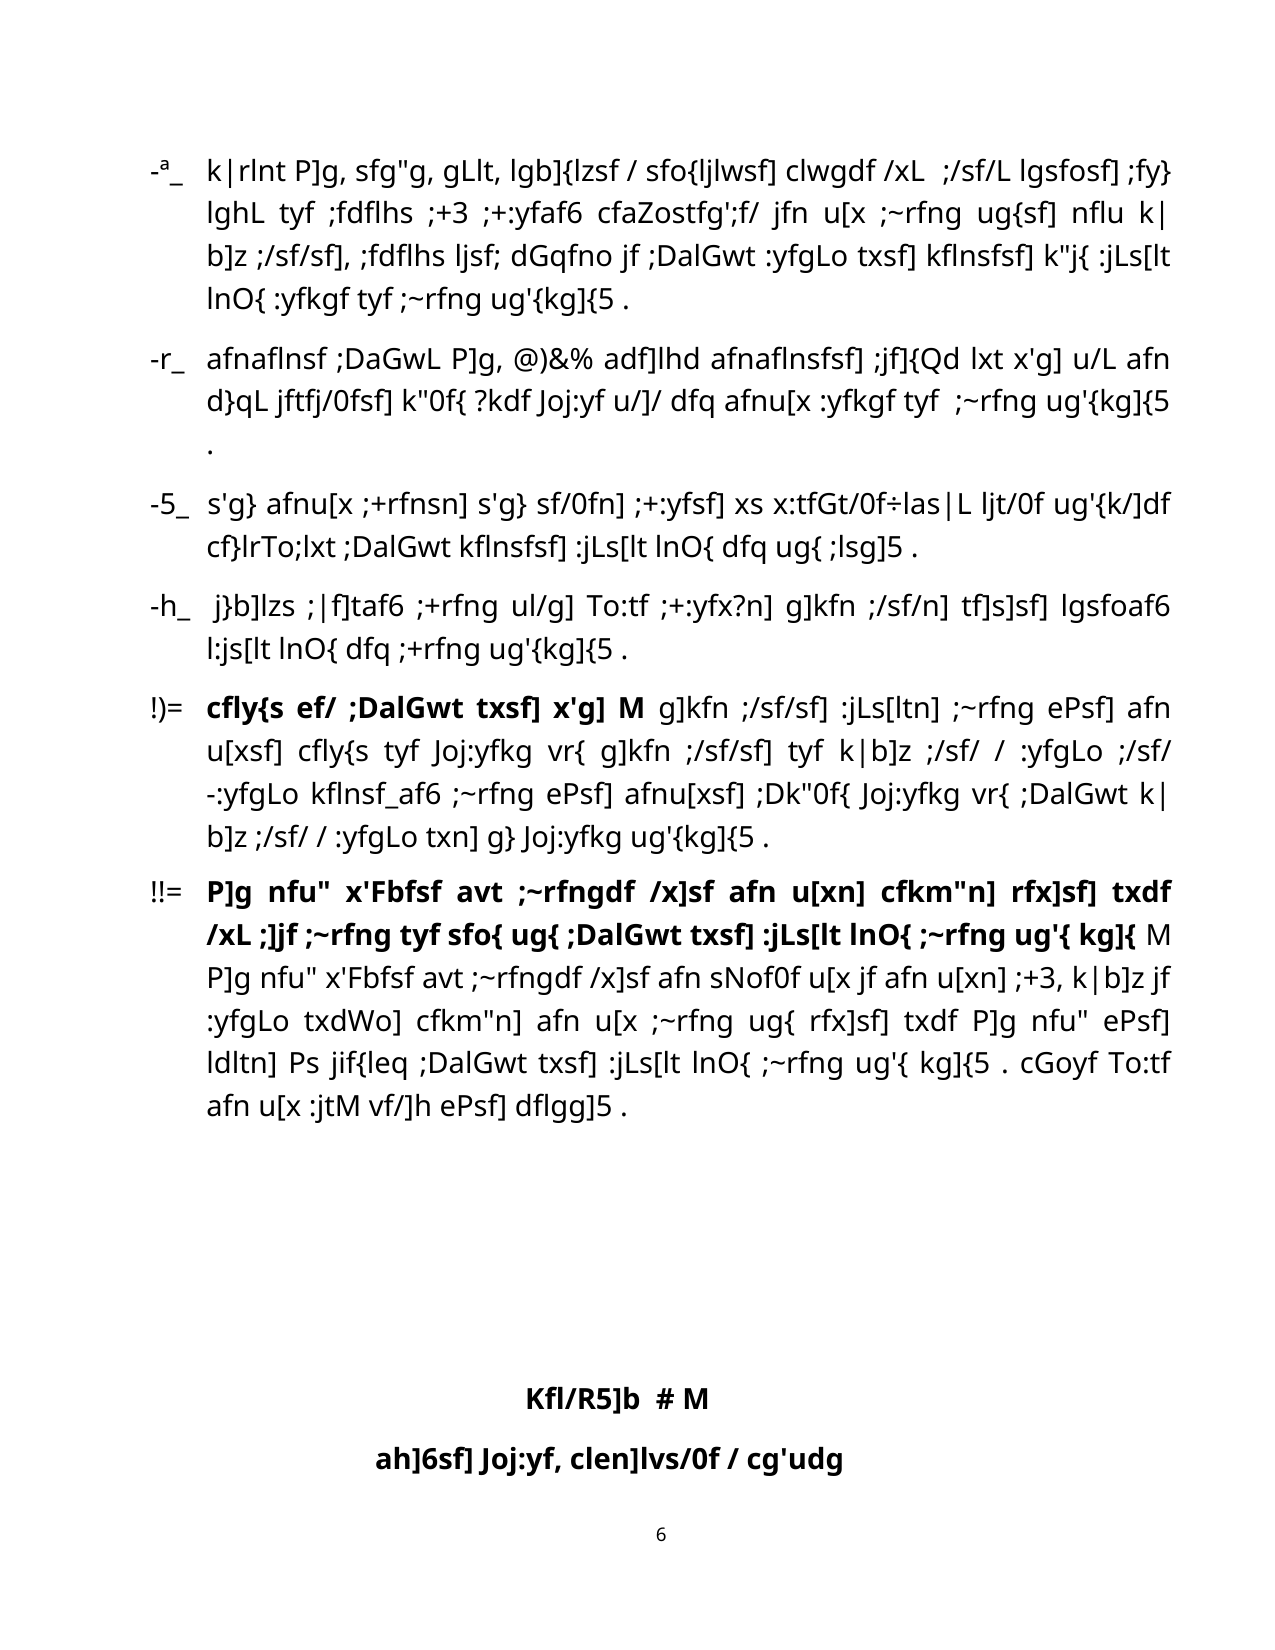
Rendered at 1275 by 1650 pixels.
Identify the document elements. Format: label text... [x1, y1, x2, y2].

text Kfl/R5]b # M [506, 1379, 1172, 1418]
text !!= P]g nfu" x'Fbfsf avt ;~rfngdf /x]sf afn u[xn] cfkm"n] rfx]sf] txdf /xL ;]jf ;~rfng tyf sfo{ ug{ ;DalGwt txsf] :jLs[lt lnO{ ;~rfng ug'{ kg]{ M P]g nfu" x'Fbfsf avt ;~rfngdf /x]sf afn sNof0f u[x jf afn u[xn] ;+3, k|b]z jf :yfgLo txdWo] cfkm"n] afn u[x ;~rfng ug{ rfx]sf] txdf P]g nfu" ePsf] ldltn] Ps jif{leq ;DalGwt txsf] :jLs[lt lnO{ ;~rfng ug'{ kg]{5 . cGoyf To:tf afn u[x :jtM vf/]h ePsf] dflgg]5 . [150, 871, 1172, 1125]
text -r_ afnaflnsf ;DaGwL P]g, @)&% adf]lhd afnaflnsfsf] ;jf]{Qd lxt x'g] u/L afn d}qL jftfj/0fsf] k"0f{ ?kdf Joj:yf u/]/ dfq afnu[x :yfkgf tyf ;~rfng ug'{kg]{5 . [150, 338, 1172, 463]
text !)= cfly{s ef/ ;DalGwt txsf] x'g] M g]kfn ;/sf/sf] :jLs[ltn] ;~rfng ePsf] afn u[xsf] cfly{s tyf Joj:yfkg vr{ g]kfn ;/sf/sf] tyf k|b]z ;/sf/ / :yfgLo ;/sf/ -:yfgLo kflnsf_af6 ;~rfng ePsf] afnu[xsf] ;Dk"0f{ Joj:yfkg vr{ ;DalGwt k|b]z ;/sf/ / :yfgLo txn] g} Joj:yfkg ug'{kg]{5 . [150, 688, 1172, 856]
text -h_ j}b]lzs ;|f]taf6 ;+rfng ul/g] To:tf ;+:yfx?n] g]kfn ;/sf/n] tf]s]sf] lgsfoaf6 l:js[lt lnO{ dfq ;+rfng ug'{kg]{5 . [150, 585, 1172, 668]
text -ª_ k|rlnt P]g, sfg"g, gLlt, lgb]{lzsf / sfo{ljlwsf] clwgdf /xL ;/sf/L lgsfosf] ;fy} lghL tyf ;fdflhs ;+3 ;+:yfaf6 cfaZostfg';f/ jfn u[x ;~rfng ug{sf] nflu k|b]z ;/sf/sf], ;fdflhs ljsf; dGqfno jf ;DalGwt :yfgLo txsf] kflnsfsf] k"j{ :jLs[lt lnO{ :yfkgf tyf ;~rfng ug'{kg]{5 . [150, 150, 1172, 318]
text -5_ s'g} afnu[x ;+rfnsn] s'g} sf/0fn] ;+:yfsf] xs x:tfGt/0f÷las|L ljt/0f ug'{k/]df cf}lrTo;lxt ;DalGwt kflnsfsf] :jLs[lt lnO{ dfq ug{ ;lsg]5 . [150, 483, 1172, 566]
text ah]6sf] Joj:yf, clen]lvs/0f / cg'udg [356, 1438, 1172, 1478]
